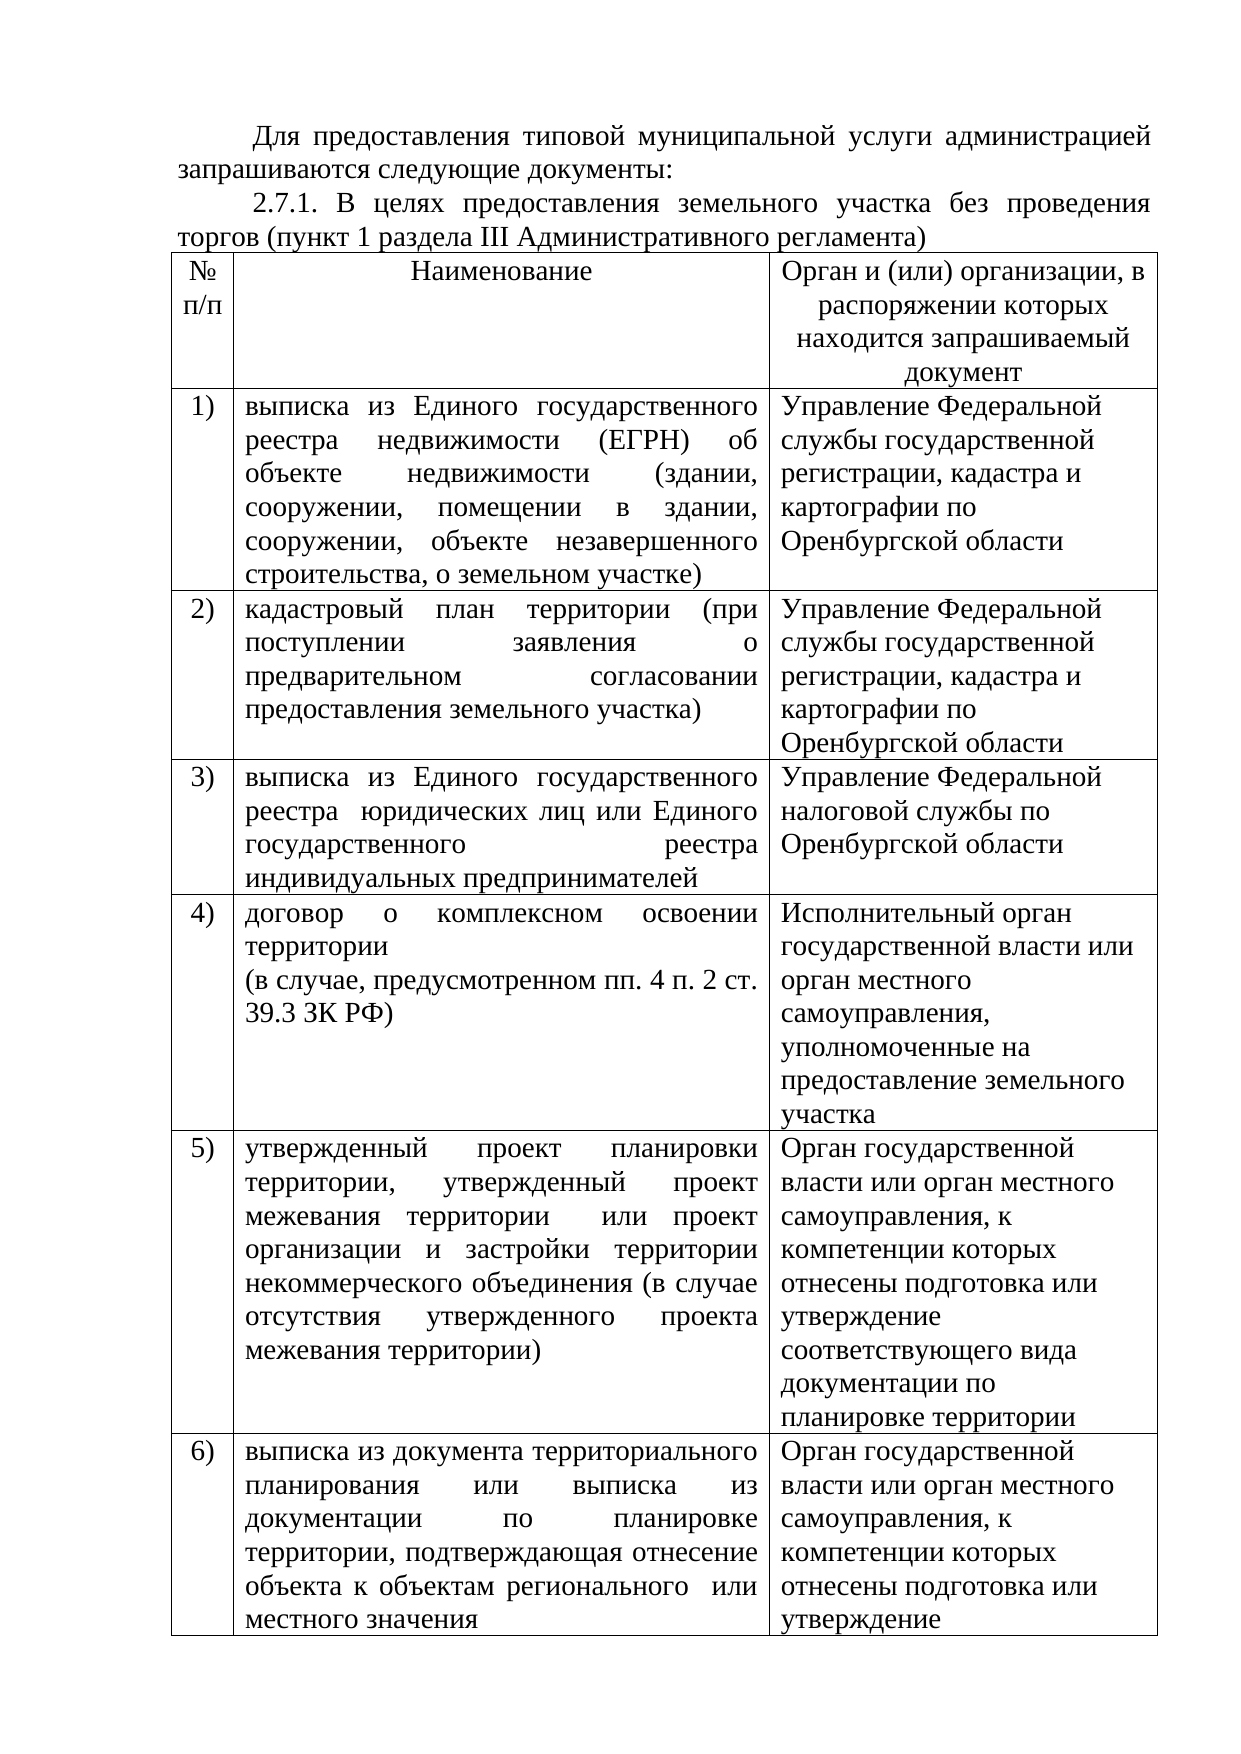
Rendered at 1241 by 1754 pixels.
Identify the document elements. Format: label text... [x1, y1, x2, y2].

table_cell выписка из Единого государственного реестра юридических лиц или Единого государственного реестра индивидуальных предпринимателей [234, 760, 769, 894]
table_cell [234, 1434, 769, 1635]
table_cell утвержденный проект планировки территории, утвержденный проект межевания территории или проект организации и застройки территории некоммерческого объединения (в случае отсутствия утвержденного проекта межевания территории) [234, 1131, 769, 1432]
table_cell 5) [172, 1131, 233, 1432]
text Для предоставления типовой муниципальной услуги администрацией запрашиваются следующие документы: [177, 118, 1152, 185]
table_cell Управление Федеральной службы государственной регистрации, кадастра и картографии по Оренбургской области [770, 591, 1157, 758]
table_cell 3) [172, 760, 233, 894]
table_header Наименование [234, 253, 769, 387]
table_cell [770, 1434, 1157, 1635]
table_cell Управление Федеральной службы государственной регистрации, кадастра и картографии по Оренбургской области [770, 389, 1157, 590]
text 2.7.1. В целях предоставления земельного участка без проведения торгов (пункт 1 раздела III Административного регламента) [177, 185, 1152, 252]
table_cell Орган государственной власти или орган местного самоуправления, к компетенции которых отнесены подготовка или утверждение соответствующего вида документации по планировке территории [770, 1131, 1157, 1432]
table_cell 4) [172, 895, 233, 1129]
table_header Орган и (или) организации, в распоряжении которых находится запрашиваемый документ [770, 253, 1157, 387]
table_cell 2) [172, 591, 233, 758]
table_header № п/п [172, 253, 233, 387]
table_cell кадастровый план территории (при поступлении заявления о предварительном согласовании предоставления земельного участка) [234, 591, 769, 758]
table_cell выписка из Единого государственного реестра недвижимости (ЕГРН) об объекте недвижимости (здании, сооружении, помещении в здании, сооружении, объекте незавершенного строительства, о земельном участке) [234, 389, 769, 590]
table_cell Управление Федеральной налоговой службы по Оренбургской области [770, 760, 1157, 894]
table_cell Исполнительный орган государственной власти или орган местного самоуправления, уполномоченные на предоставление земельного участка [770, 895, 1157, 1129]
table_cell 1) [172, 389, 233, 590]
table_cell 6) [172, 1434, 233, 1635]
table_cell договор о комплексном освоении территории (в случае, предусмотренном пп. 4 п. 2 ст. 39.3 ЗК РФ) [234, 895, 769, 1129]
